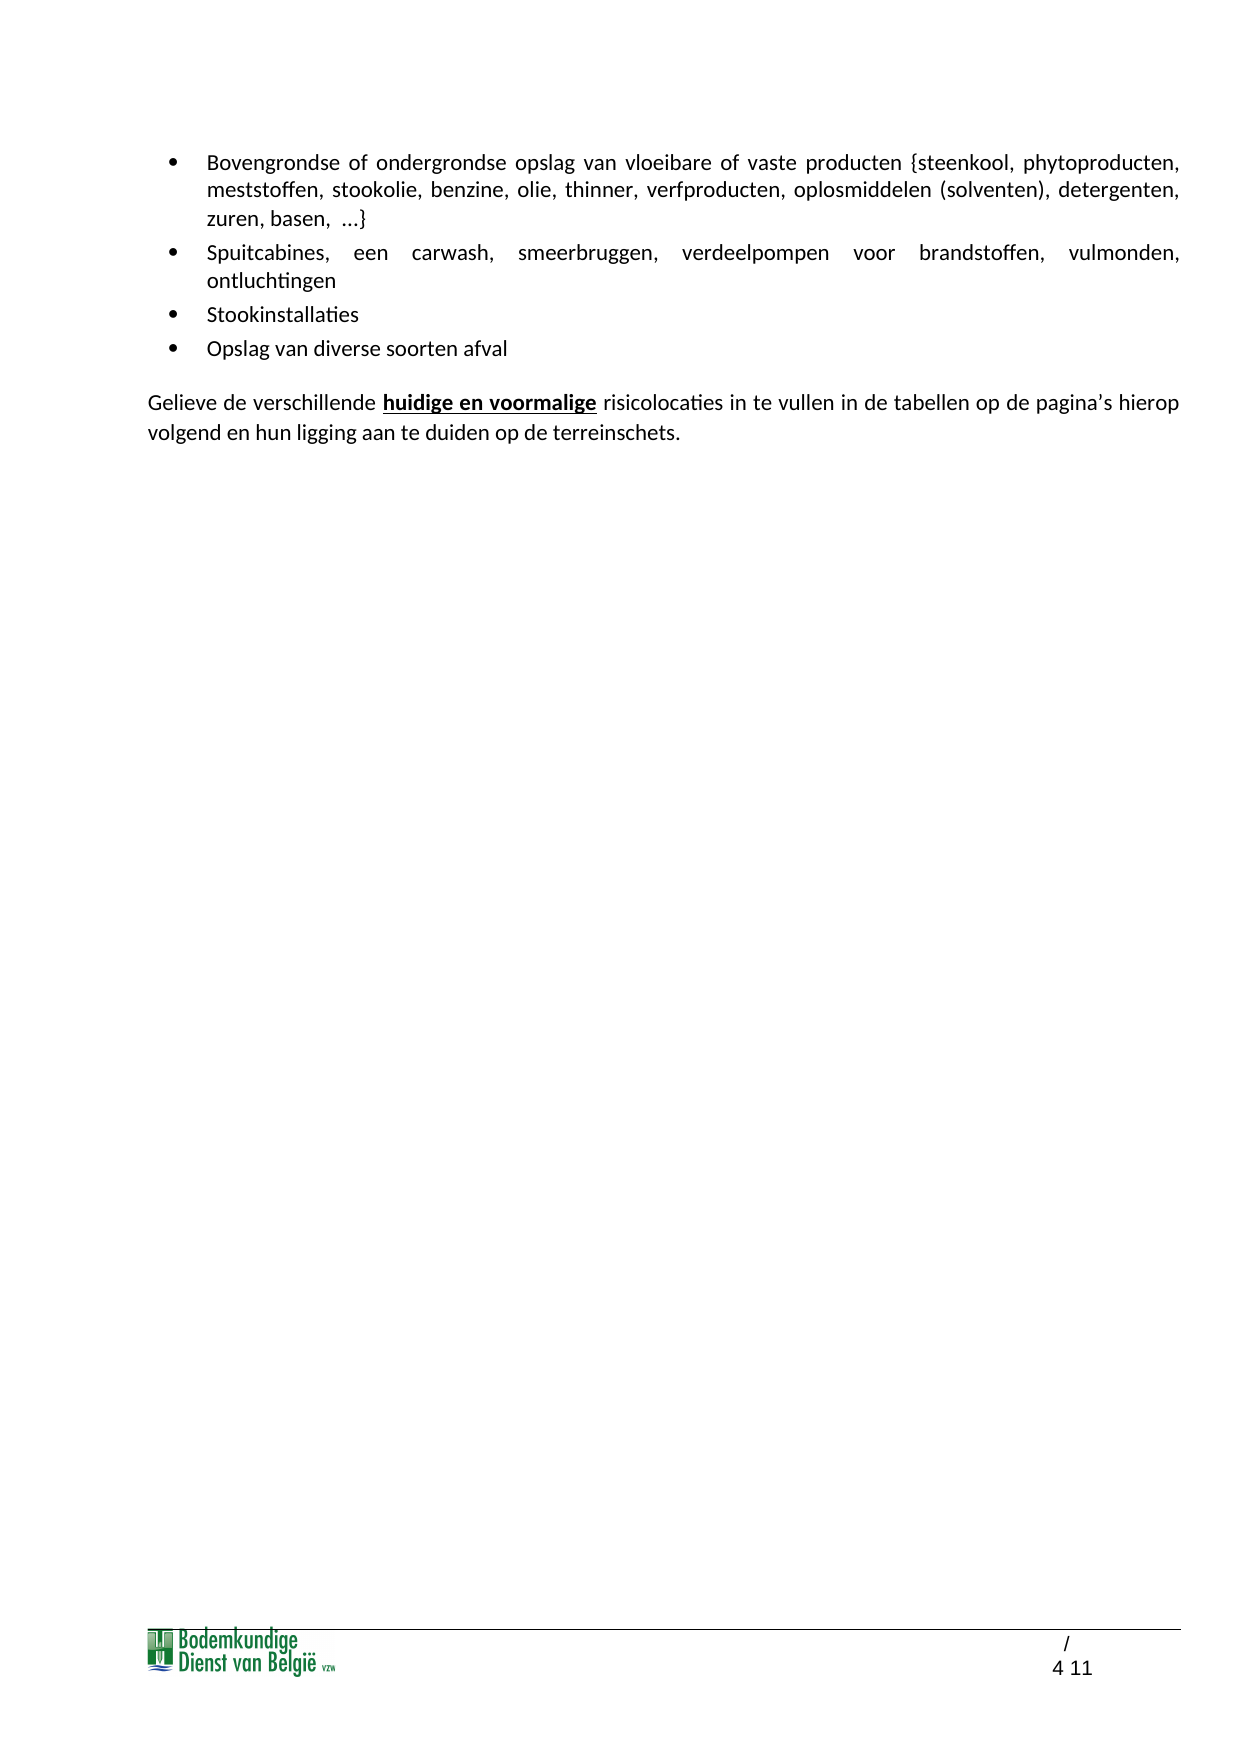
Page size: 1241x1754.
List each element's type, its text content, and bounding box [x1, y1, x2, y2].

text Gelieve de verschillende huidige en voormalige risicolocaties in te vullen in de tabellen op de pagina’s hierop volgend en hun ligging aan te duiden op de terreinschets. [148, 387, 1181, 446]
list Stookinstallaties [169, 300, 1181, 328]
picture [147, 1630, 336, 1677]
list Opslag van diverse soorten afval [169, 334, 1181, 362]
list Bovengrondse of ondergrondse opslag van vloeibare of vaste producten {steenkool, phytoproducten, meststoffen, stookolie, benzine, olie, thinner, verfproducten, oplosmiddelen (solventen), detergenten, zuren, basen, ...} [169, 148, 1181, 232]
picture [147, 1625, 336, 1629]
list Spuitcabines, een carwash, smeerbruggen, verdeelpompen voor brandstoffen, vulmonden, ontluchtingen [169, 238, 1181, 294]
